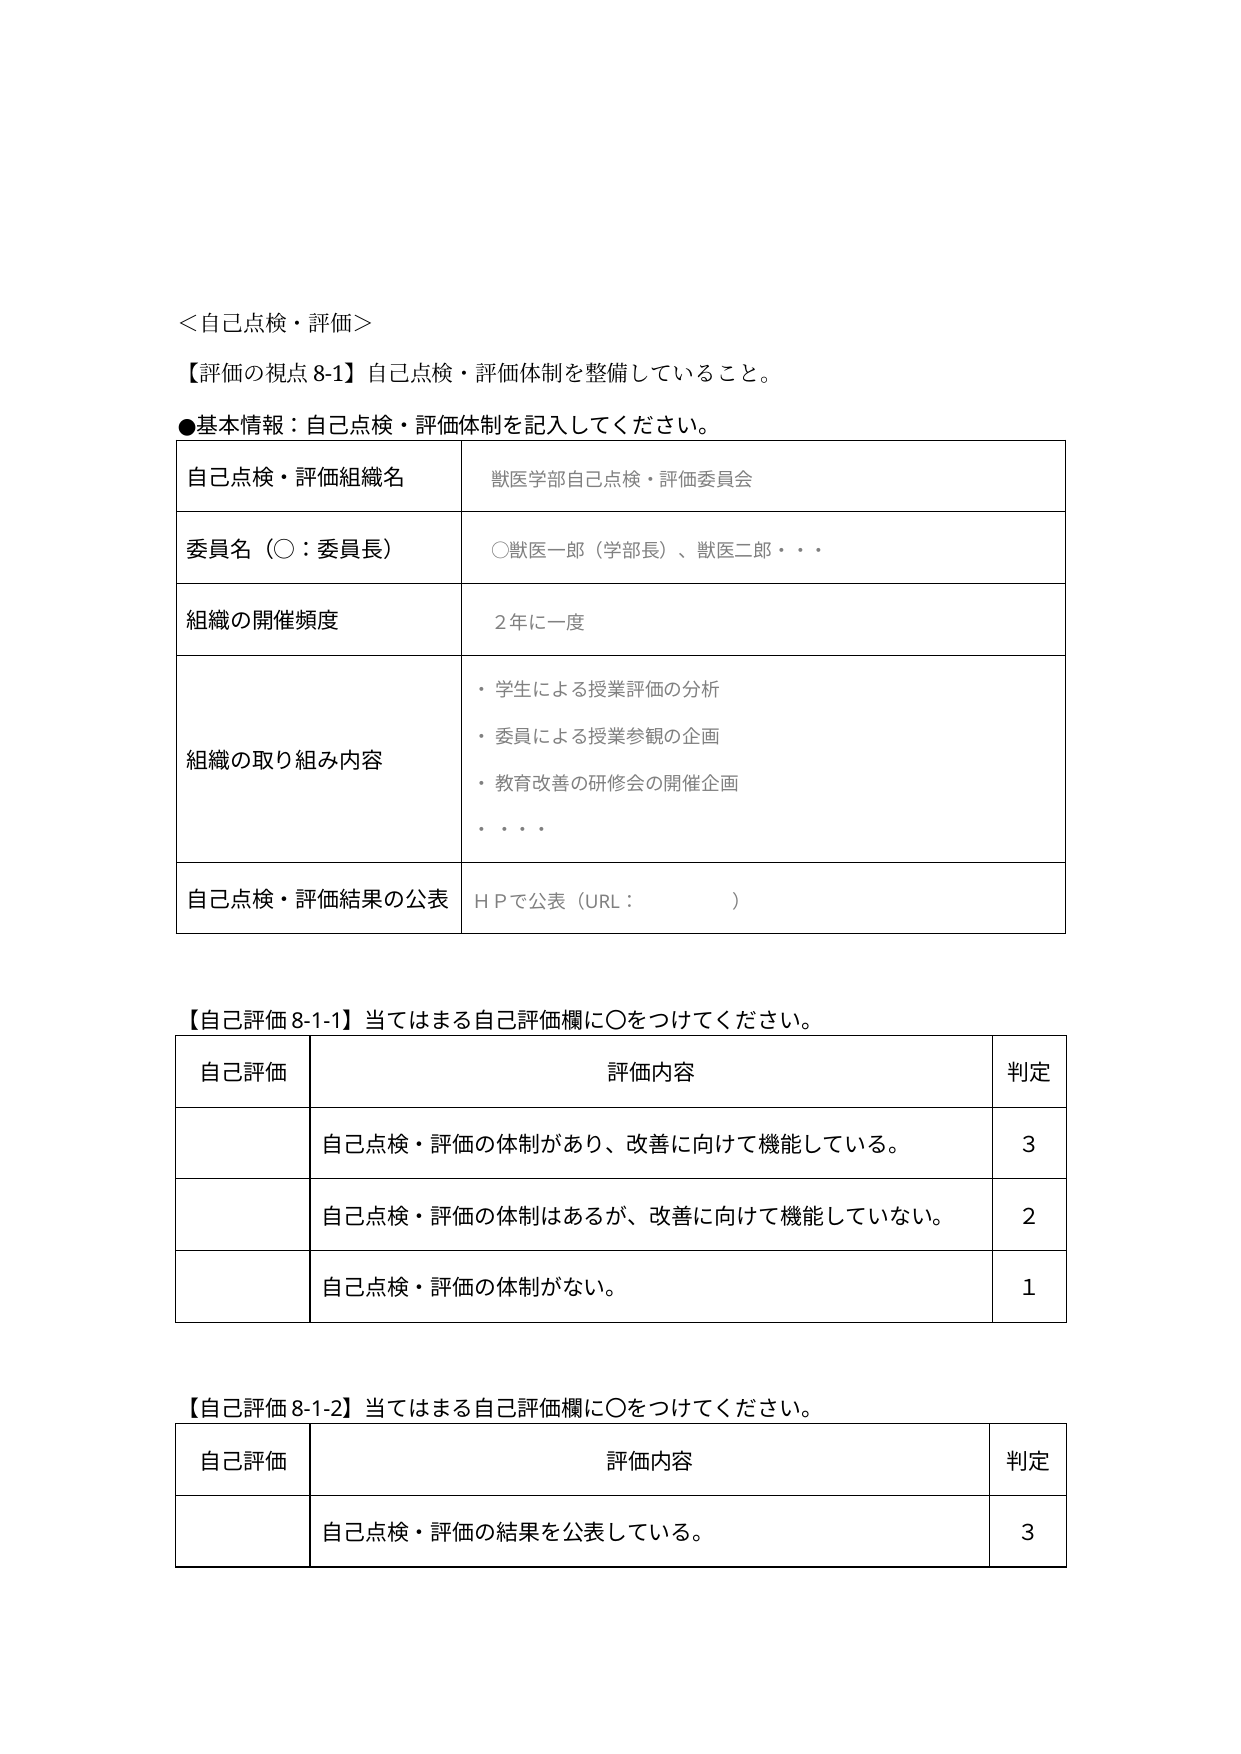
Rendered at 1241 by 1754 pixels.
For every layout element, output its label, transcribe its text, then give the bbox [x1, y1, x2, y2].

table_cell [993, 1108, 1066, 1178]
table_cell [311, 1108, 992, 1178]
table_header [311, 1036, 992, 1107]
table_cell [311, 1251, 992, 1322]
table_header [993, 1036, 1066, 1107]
text ＜自己点検・評価＞ [177, 306, 1122, 337]
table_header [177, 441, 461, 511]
text 【自己評価8-1-2】当てはまる自己評価欄に〇をつけてください。 [177, 1391, 1122, 1423]
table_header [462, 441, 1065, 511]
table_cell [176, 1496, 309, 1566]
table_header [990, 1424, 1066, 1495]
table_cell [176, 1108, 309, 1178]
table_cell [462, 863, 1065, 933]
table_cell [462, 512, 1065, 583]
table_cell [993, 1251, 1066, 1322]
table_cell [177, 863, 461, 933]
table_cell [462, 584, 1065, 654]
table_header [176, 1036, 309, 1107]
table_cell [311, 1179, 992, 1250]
text 【評価の視点8-1】自己点検・評価体制を整備していること。 [177, 357, 1122, 388]
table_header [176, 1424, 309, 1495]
text 【自己評価8-1-1】当てはまる自己評価欄に〇をつけてください。 [177, 1003, 1122, 1035]
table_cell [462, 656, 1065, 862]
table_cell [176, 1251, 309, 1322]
text ●基本情報：自己点検・評価体制を記入してください。 [177, 408, 1122, 439]
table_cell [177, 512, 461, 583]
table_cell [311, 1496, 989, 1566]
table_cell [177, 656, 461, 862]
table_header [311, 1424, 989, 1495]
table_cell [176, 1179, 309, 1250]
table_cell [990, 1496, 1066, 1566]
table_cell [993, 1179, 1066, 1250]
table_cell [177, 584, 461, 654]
